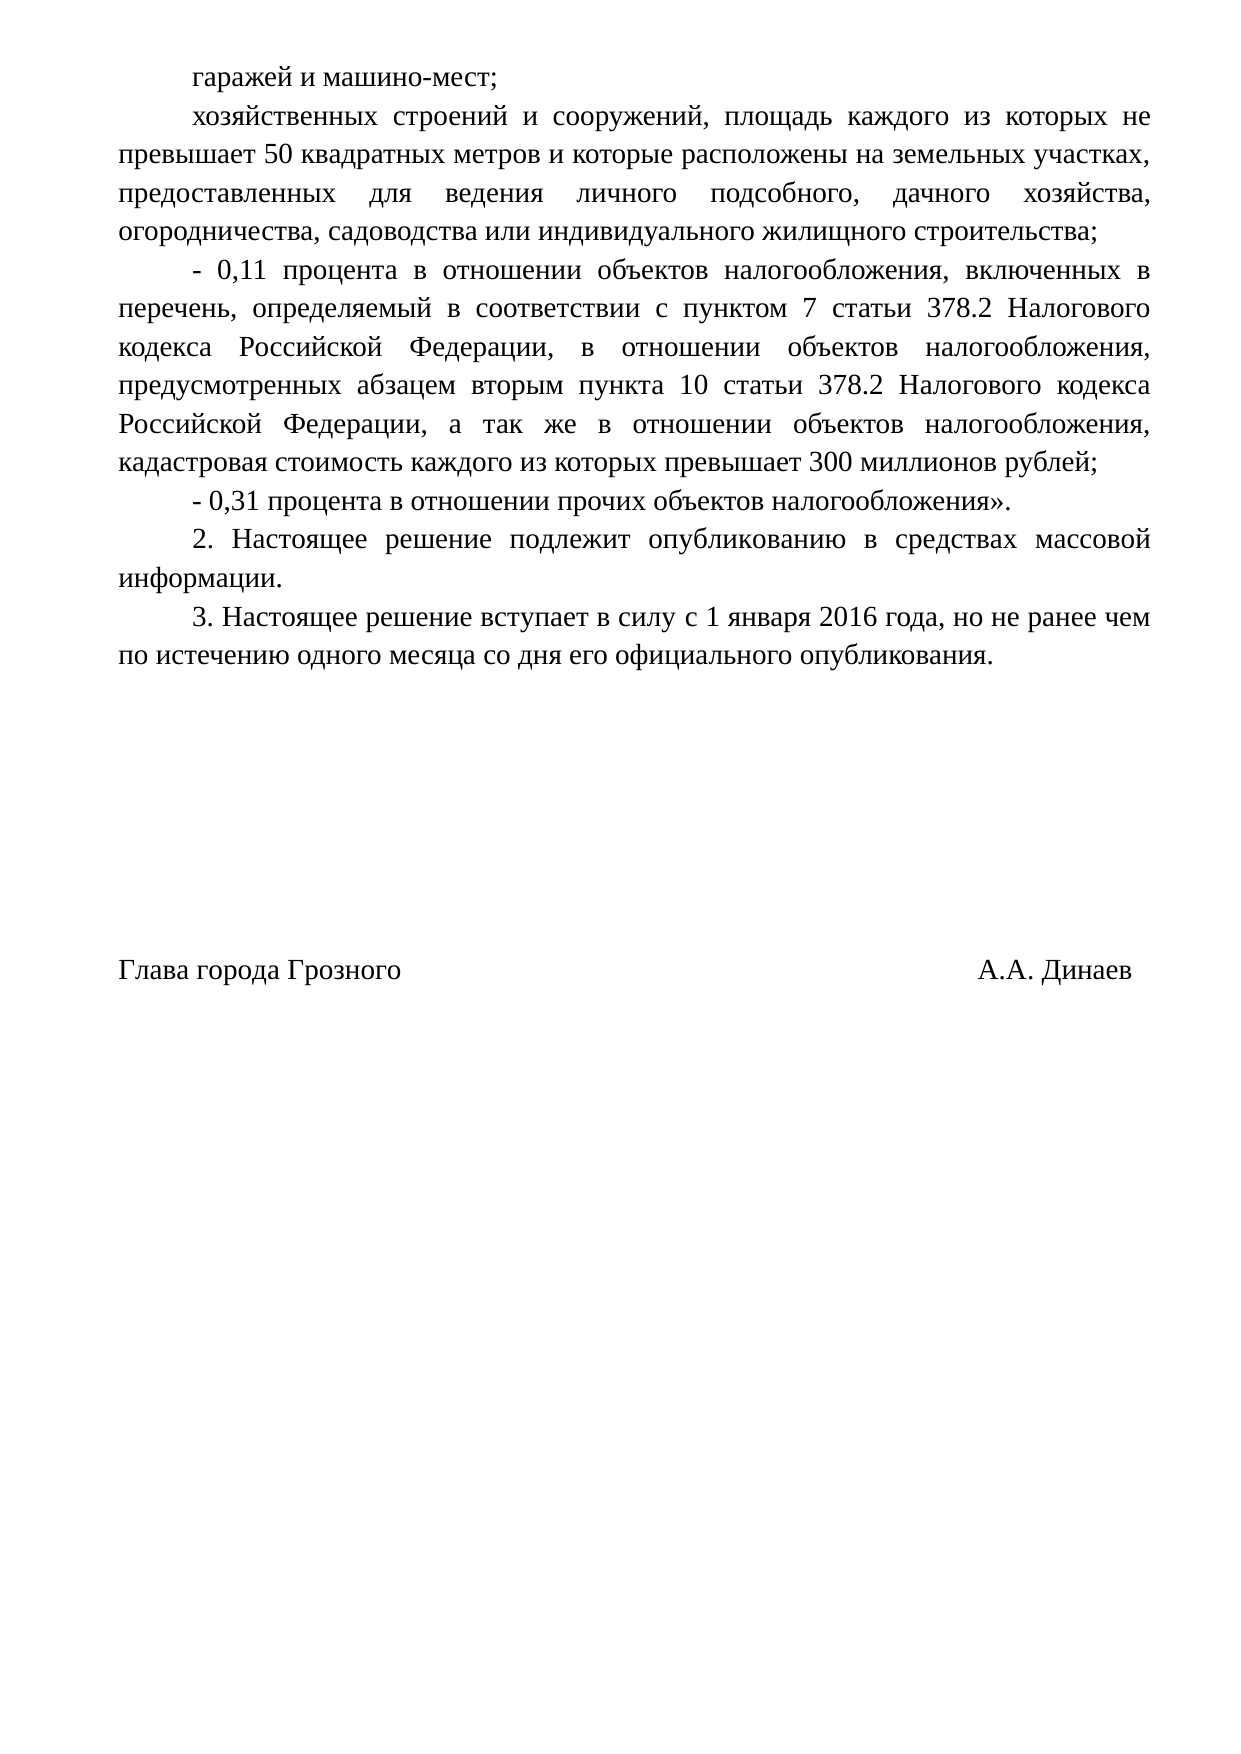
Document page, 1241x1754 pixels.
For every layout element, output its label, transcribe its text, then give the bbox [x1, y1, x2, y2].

text гаражей и машино-мест; [118, 59, 1152, 93]
text - 0,31 процента в отношении прочих объектов налогообложения». [118, 483, 1152, 517]
text Глава города Грозного А.А. Динаев [118, 952, 1152, 985]
text хозяйственных строений и сооружений, площадь каждого из которых не превышает 50 квадратных метров и которые расположены на земельных участках, предоставленных для ведения личного подсобного, дачного хозяйства, огородничества, садоводства или индивидуального жилищного строительства; [118, 98, 1152, 247]
text 3. Настоящее решение вступает в силу с 1 января 2016 года, но не ранее чем по истечению одного месяца со дня его официального опубликования. [118, 599, 1152, 671]
text - 0,11 процента в отношении объектов налогообложения, включенных в перечень, определяемый в соответствии с пунктом 7 статьи 378.2 Налогового кодекса Российской Федерации, в отношении объектов налогообложения, предусмотренных абзацем вторым пункта 10 статьи 378.2 Налогового кодекса Российской Федерации, а так же в отношении объектов налогообложения, кадастровая стоимость каждого из которых превышает 300 миллионов рублей; [118, 252, 1152, 478]
text 2. Настоящее решение подлежит опубликованию в средствах массовой информации. [118, 522, 1152, 594]
